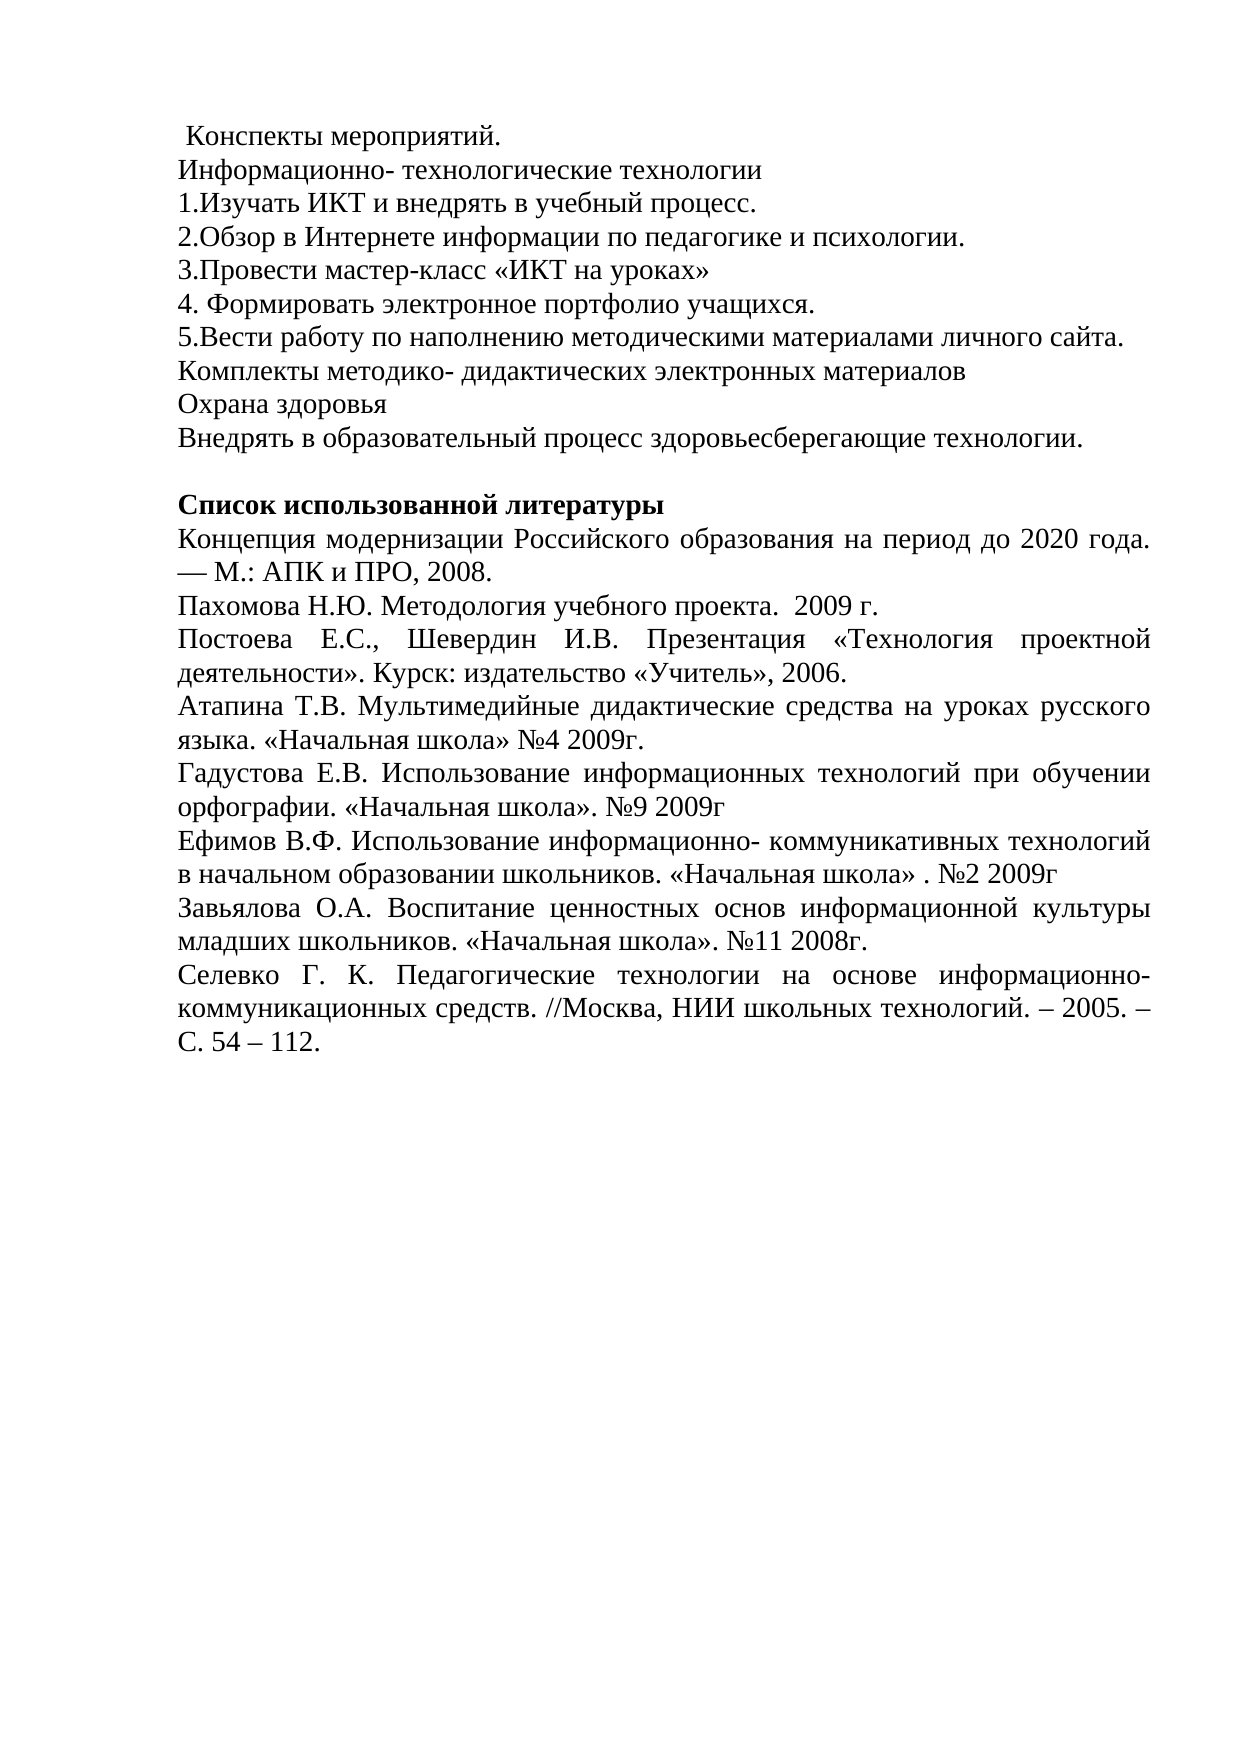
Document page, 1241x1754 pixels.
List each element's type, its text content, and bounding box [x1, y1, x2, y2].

text 4. Формировать электронное портфолио учащихся. [177, 286, 1152, 319]
text 3.Провести мастер-класс «ИКТ на уроках» [177, 252, 1152, 286]
text 1.Изучать ИКТ и внедрять в учебный процесс. [177, 185, 1152, 219]
text Атапина Т.В. Мультимедийные дидактические средства на уроках русского языка. «Начальная школа» №4 2009г. [177, 688, 1152, 756]
text Внедрять в образовательный процесс здоровьесберегающие технологии. [177, 420, 1152, 454]
text 5.Вести работу по наполнению методическими материалами личного сайта. [177, 319, 1152, 353]
text Селевко Г. К. Педагогические технологии на основе информационно-коммуникационных средств. //Москва, НИИ школьных технологий. – 2005. – С. 54 – 112. [177, 957, 1152, 1057]
text Ефимов В.Ф. Использование информационно- коммуникативных технологий в начальном образовании школьников. «Начальная школа» . №2 2009г [177, 823, 1152, 890]
text Охрана здоровья [177, 387, 1152, 420]
text Комплекты методико- дидактических электронных материалов [177, 353, 1152, 387]
text Постоева Е.С., Шевердин И.В. Презентация «Технология проектной деятельности». Курск: издательство «Учитель», 2006. [177, 621, 1152, 688]
text Завьялова О.А. Воспитание ценностных основ информационной культуры младших школьников. «Начальная школа». №11 2008г. [177, 890, 1152, 957]
text Гадустова Е.В. Использование информационных технологий при обучении орфографии. «Начальная школа». №9 2009г [177, 756, 1152, 823]
text Список использованной литературы [177, 487, 1152, 521]
text Информационно- технологические технологии [177, 152, 1152, 185]
text Пахомова Н.Ю. Методология учебного проекта. 2009 г. [177, 588, 1152, 621]
text 2.Обзор в Интернете информации по педагогике и психологии. [177, 219, 1152, 252]
text Концепция модернизации Российского образования на период до 2020 года. — М.: АПК и ПРО, 2008. [177, 521, 1152, 588]
text Конспекты мероприятий. [177, 118, 1152, 152]
